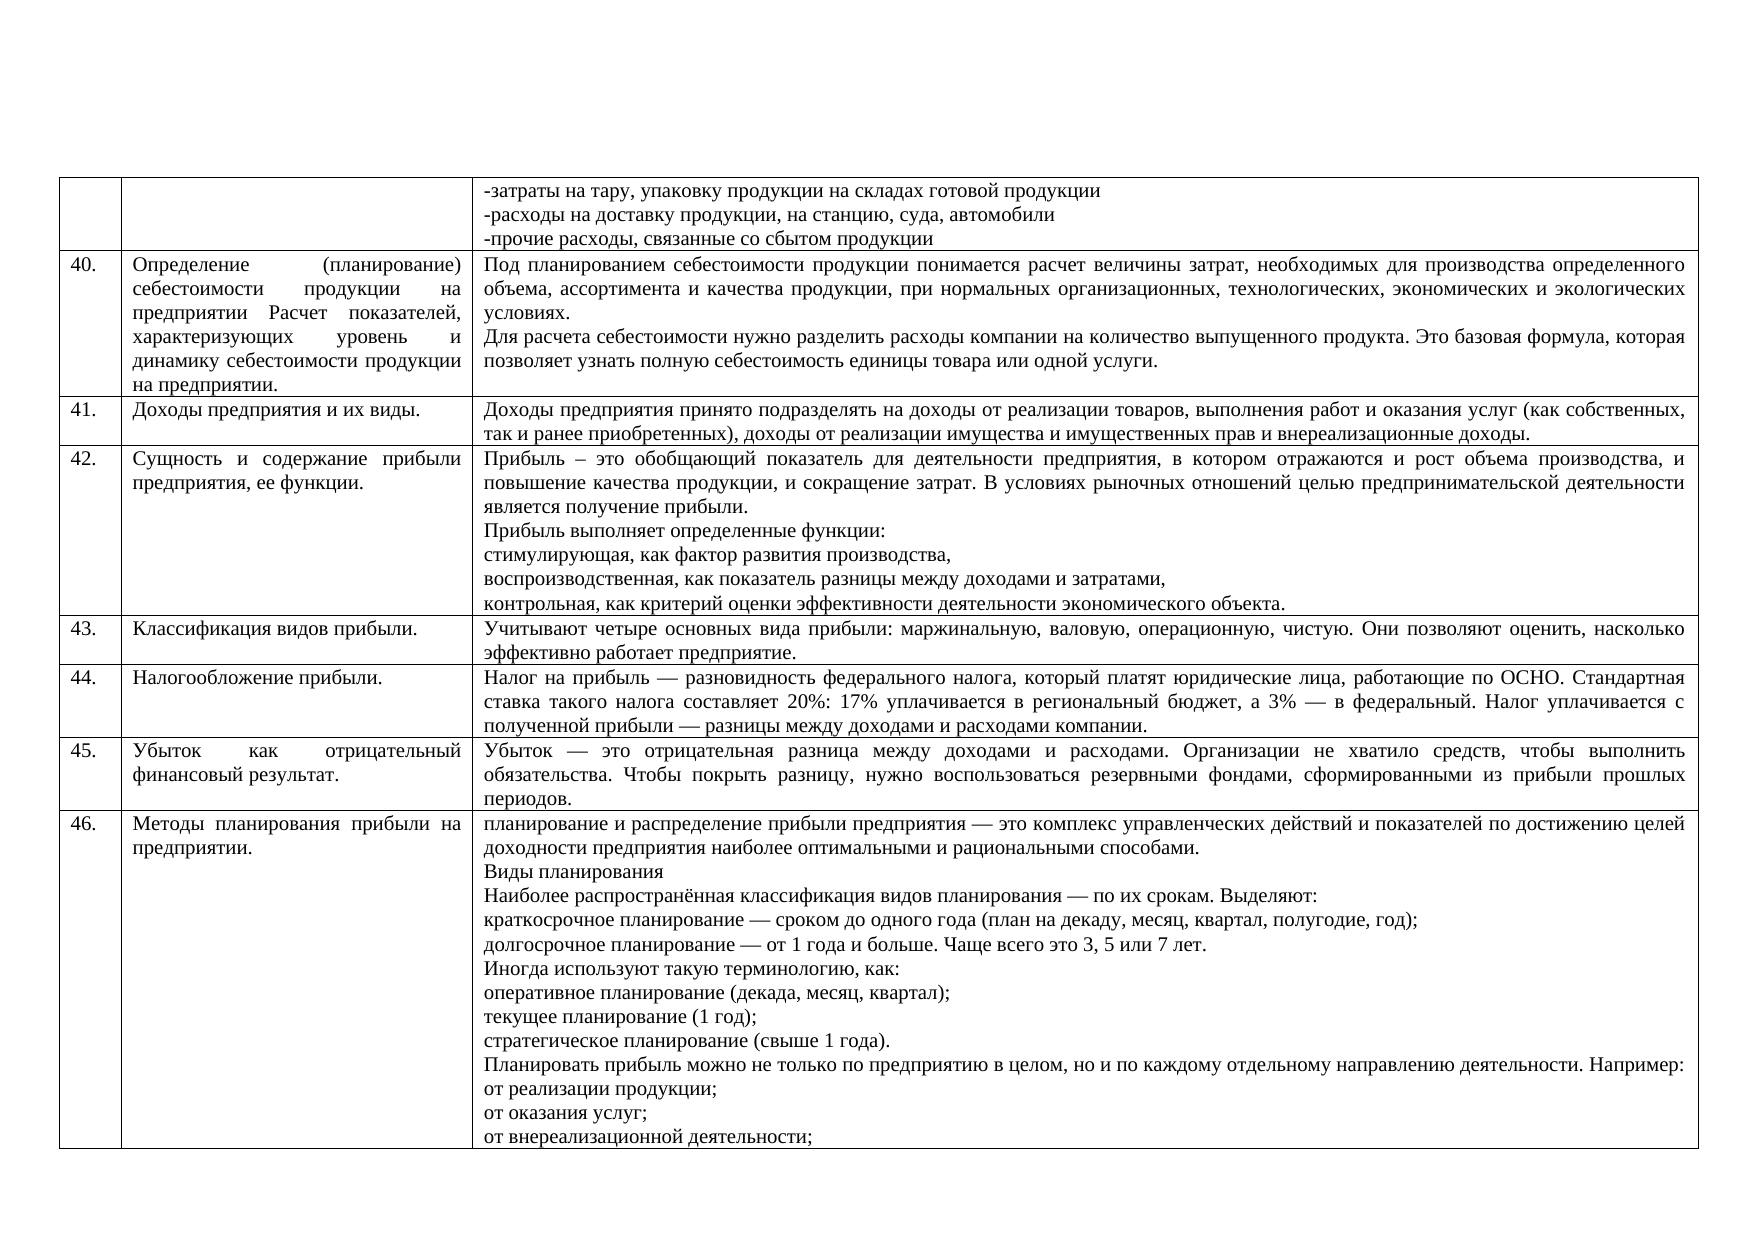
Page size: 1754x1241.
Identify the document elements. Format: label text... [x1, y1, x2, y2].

table_cell [60, 811, 121, 1148]
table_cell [122, 178, 472, 250]
table_cell Убыток — это отрицательная разница между доходами и расходами. Организации не хватило средств, чтобы выполнить обязательства. Чтобы покрыть разницу, нужно воспользоваться резервными фондами, сформированными из прибыли прошлых периодов. [473, 738, 1698, 810]
table_cell Под планированием себестоимости продукции понимается расчет величины затрат, необходимых для производства определенного объема, ассортимента и качества продукции, при нормальных организационных, технологических, экономических и экологических условиях. Для расчета себестоимости нужно разделить расходы компании на количество выпущенного продукта. Это базовая формула, которая позволяет узнать полную себестоимость единицы товара или одной услуги. [473, 251, 1698, 396]
table_cell Прибыль – это обобщающий показатель для деятельности предприятия, в котором отражаются и рост объема производства, и повышение качества продукции, и сокращение затрат. В условиях рыночных отношений целью предпринимательской деятельности является получение прибыли. Прибыль выполняет определенные функции: стимулирующая, как фактор развития производства, воспроизводственная, как показатель разницы между доходами и затратами, контрольная, как критерий оценки эффективности деятельности экономического объекта. [473, 446, 1698, 614]
table_cell [60, 446, 121, 614]
table_cell [60, 738, 121, 810]
table_cell [60, 178, 121, 250]
table_cell Убыток как отрицательный финансовый результат. [122, 738, 472, 810]
table_cell Классификация видов прибыли. [122, 616, 472, 664]
table_cell [60, 665, 121, 737]
table_cell Доходы предприятия и их виды. [122, 397, 472, 445]
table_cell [122, 811, 472, 1148]
table_cell Определение (планирование) себестоимости продукции на предприятии Расчет показателей, характеризующих уровень и динамику себестоимости продукции на предприятии. [122, 251, 472, 396]
table_cell Сущность и содержание прибыли предприятия, ее функции. [122, 446, 472, 614]
table_cell [60, 397, 121, 445]
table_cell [473, 811, 1698, 1148]
table_cell [60, 616, 121, 664]
table_cell Доходы предприятия принято подразделять на доходы от реализации товаров, выполнения работ и оказания услуг (как собственных, так и ранее приобретенных), доходы от реализации имущества и имущественных прав и внереализационные доходы. [473, 397, 1698, 445]
table_cell [60, 251, 121, 396]
table_cell Налог на прибыль — разновидность федерального налога, который платят юридические лица, работающие по ОСНО. Стандартная ставка такого налога составляет 20%: 17% уплачивается в региональный бюджет, а 3% — в федеральный. Налог уплачивается с полученной прибыли — разницы между доходами и расходами компании. [473, 665, 1698, 737]
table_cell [473, 178, 1698, 250]
table_cell Учитывают четыре основных вида прибыли: маржинальную, валовую, операционную, чистую. Они позволяют оценить, насколько эффективно работает предприятие. [473, 616, 1698, 664]
table_cell Налогообложение прибыли. [122, 665, 472, 737]
